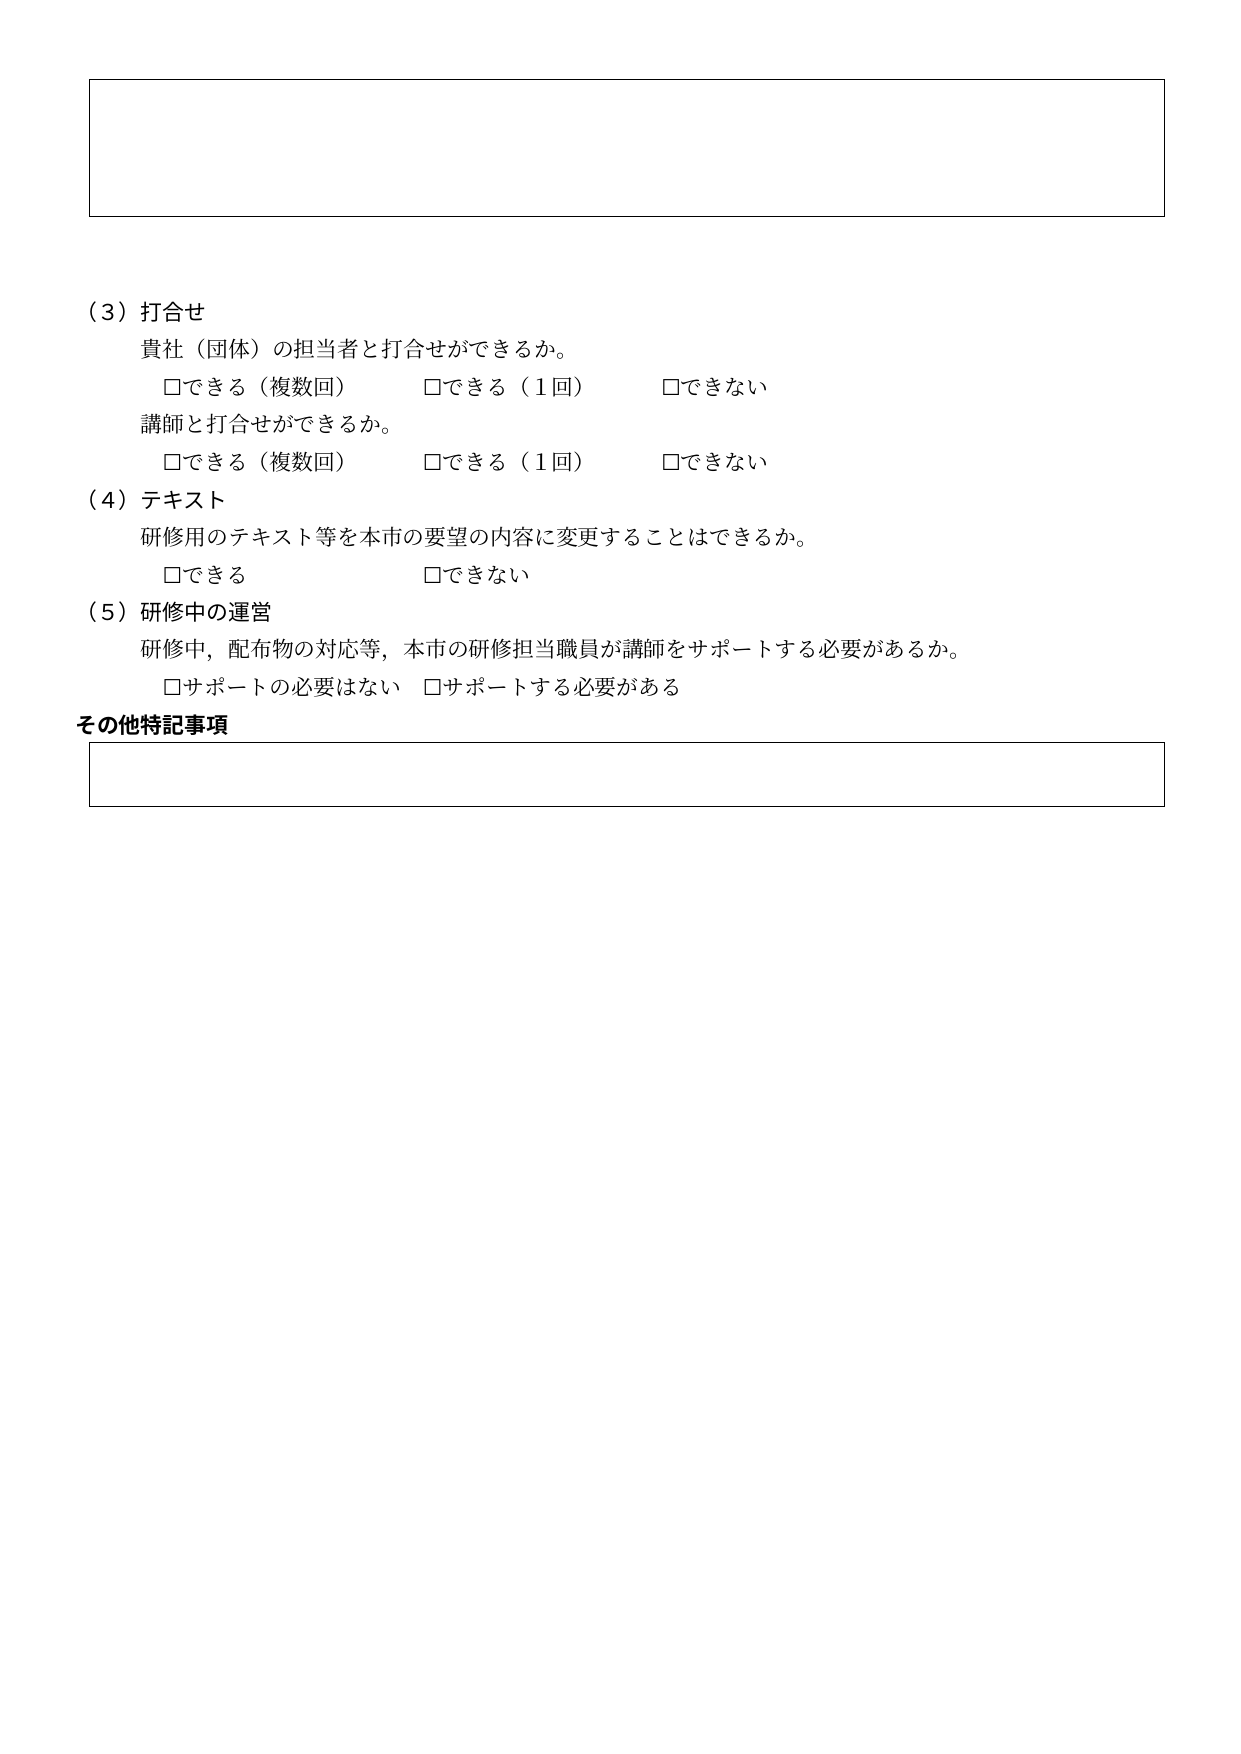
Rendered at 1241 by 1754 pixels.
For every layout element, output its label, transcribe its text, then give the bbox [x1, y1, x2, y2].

text できる できない [75, 555, 1165, 592]
text できる（複数回） できる（１回） できない [75, 367, 1165, 405]
text （３）打合せ [75, 292, 1165, 330]
text 講師と打合せができるか。 [75, 405, 1165, 442]
text 貴社（団体）の担当者と打合せができるか。 [75, 330, 1165, 367]
table_header [90, 743, 1164, 806]
text 研修中，配布物の対応等，本市の研修担当職員が講師をサポートする必要があるか。 [75, 630, 1165, 667]
table_header [90, 80, 1164, 216]
text できる（複数回） できる（１回） できない [75, 442, 1165, 480]
text サポートの必要はない サポートする必要がある [75, 667, 1165, 705]
text その他特記事項 [75, 705, 1165, 742]
text （４）テキスト [75, 480, 1165, 517]
text （５）研修中の運営 [75, 592, 1165, 630]
text 研修用のテキスト等を本市の要望の内容に変更することはできるか。 [75, 517, 1165, 555]
